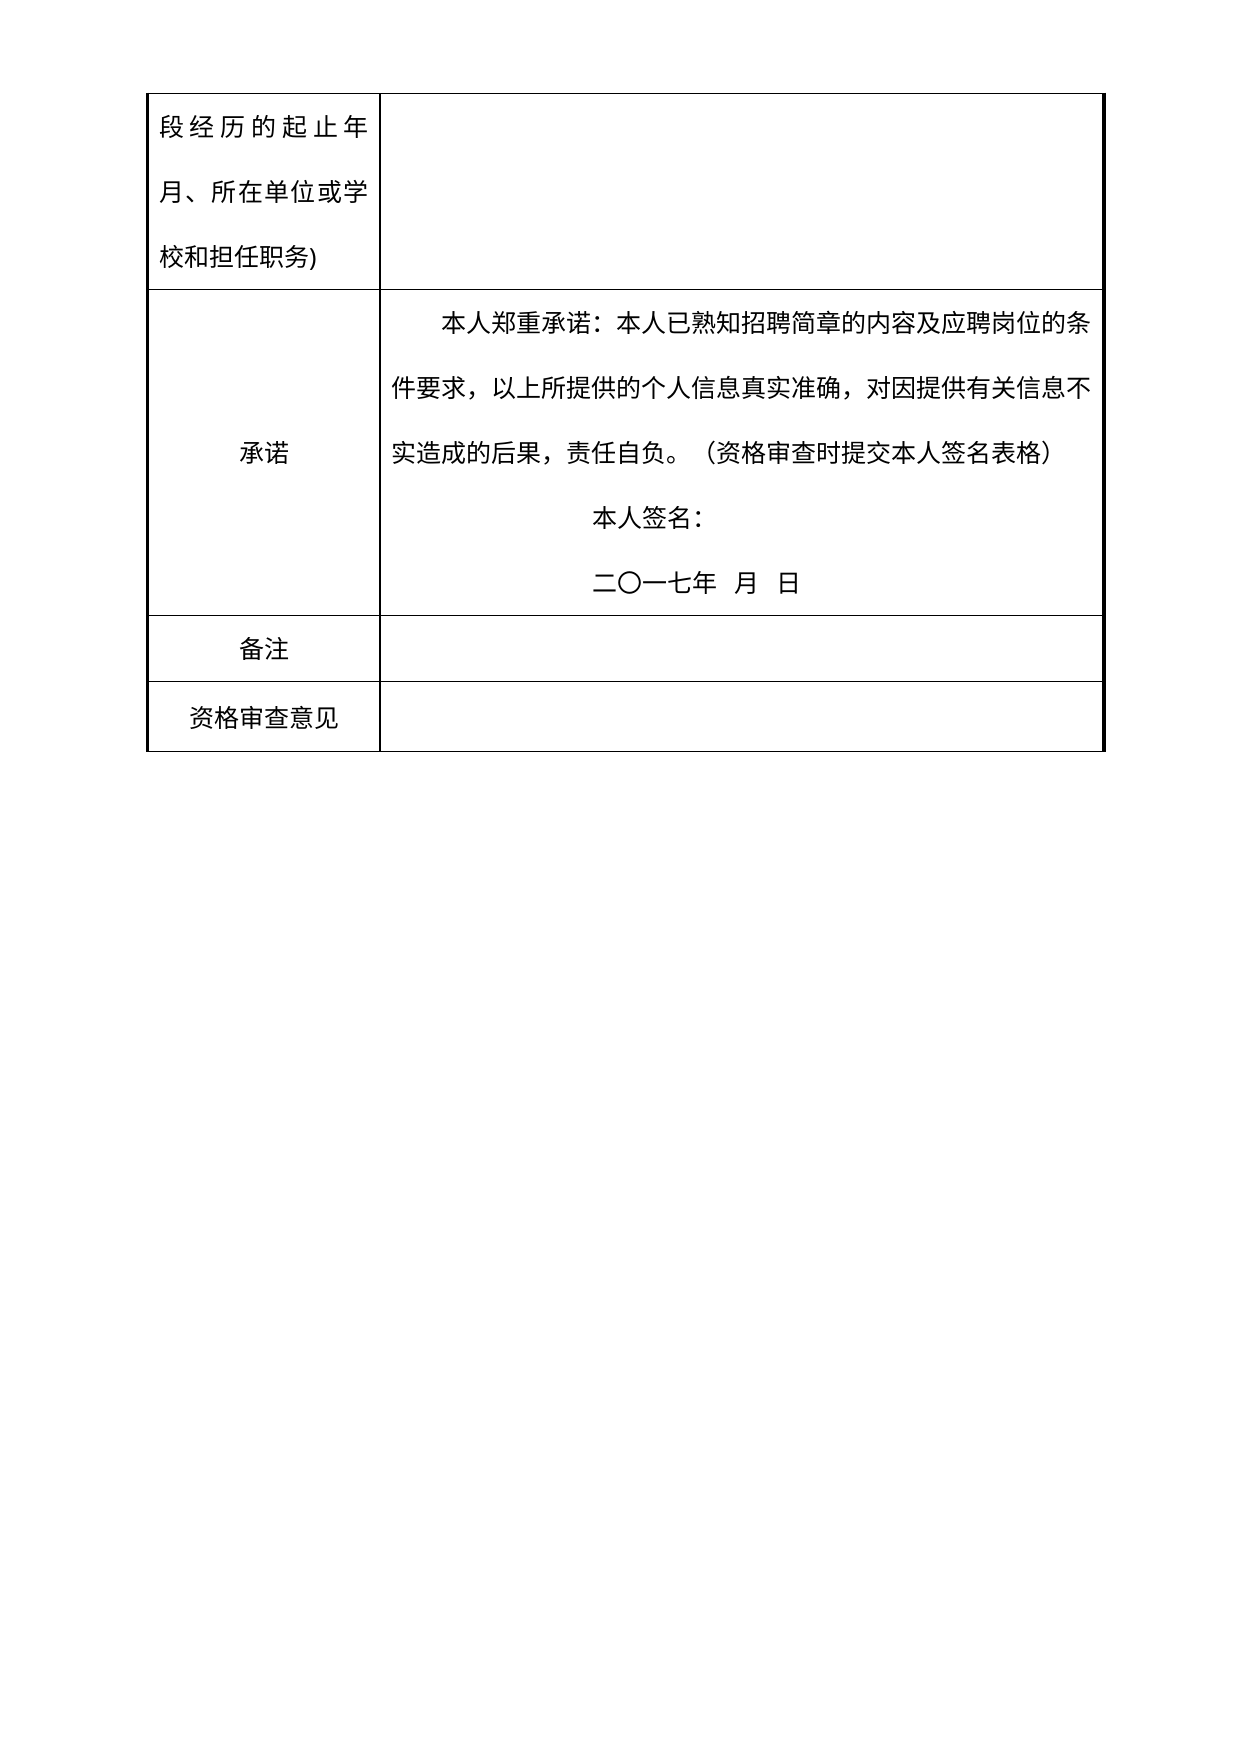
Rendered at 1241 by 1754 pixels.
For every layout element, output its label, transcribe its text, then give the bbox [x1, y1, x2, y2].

table_cell 本人郑重承诺：本人已熟知招聘简章的内容及应聘岗位的条件要求，以上所提供的个人信息真实准确，对因提供有关信息不实造成的后果，责任自负。（资格审查时提交本人签名表格） 本人签名： 二〇一七年 月 日 [381, 290, 1102, 614]
table_cell 备注 [149, 616, 379, 681]
table_cell [381, 682, 1102, 751]
table_cell 资格审查意见 [149, 682, 379, 751]
table_cell [381, 94, 1102, 288]
table_cell 承诺 [149, 290, 379, 614]
table_cell [381, 616, 1102, 681]
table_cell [149, 94, 379, 288]
